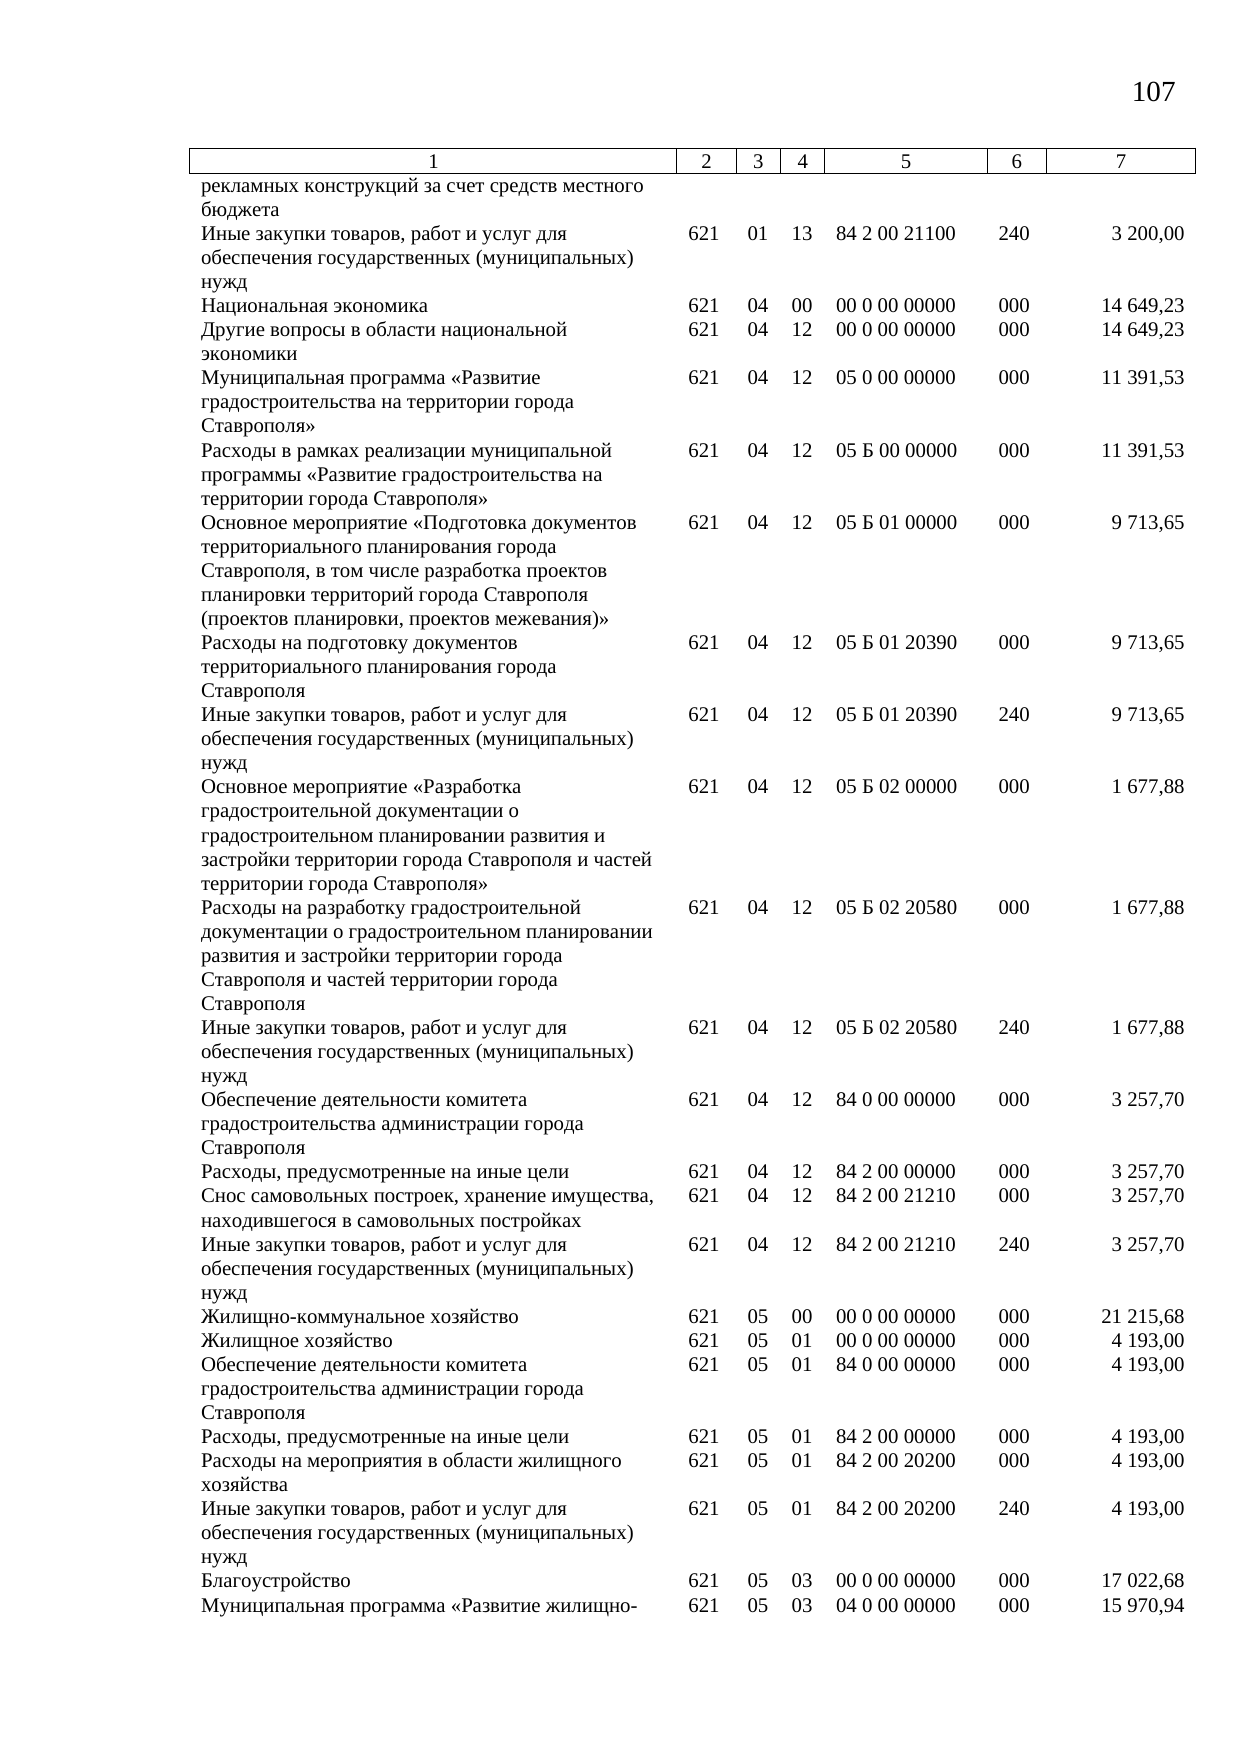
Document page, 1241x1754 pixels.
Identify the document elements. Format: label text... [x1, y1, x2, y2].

table_header 7 [1047, 149, 1195, 173]
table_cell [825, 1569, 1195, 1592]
table_header 4 [781, 149, 824, 173]
table_header 5 [825, 149, 987, 173]
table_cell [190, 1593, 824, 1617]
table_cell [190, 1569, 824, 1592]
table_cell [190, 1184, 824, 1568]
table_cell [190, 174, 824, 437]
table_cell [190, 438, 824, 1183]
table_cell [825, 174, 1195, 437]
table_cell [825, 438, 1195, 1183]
table_header 6 [988, 149, 1046, 173]
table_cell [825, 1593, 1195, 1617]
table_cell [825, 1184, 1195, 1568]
table_header 2 [677, 149, 736, 173]
table_header 3 [737, 149, 780, 173]
table_header 1 [190, 149, 676, 173]
